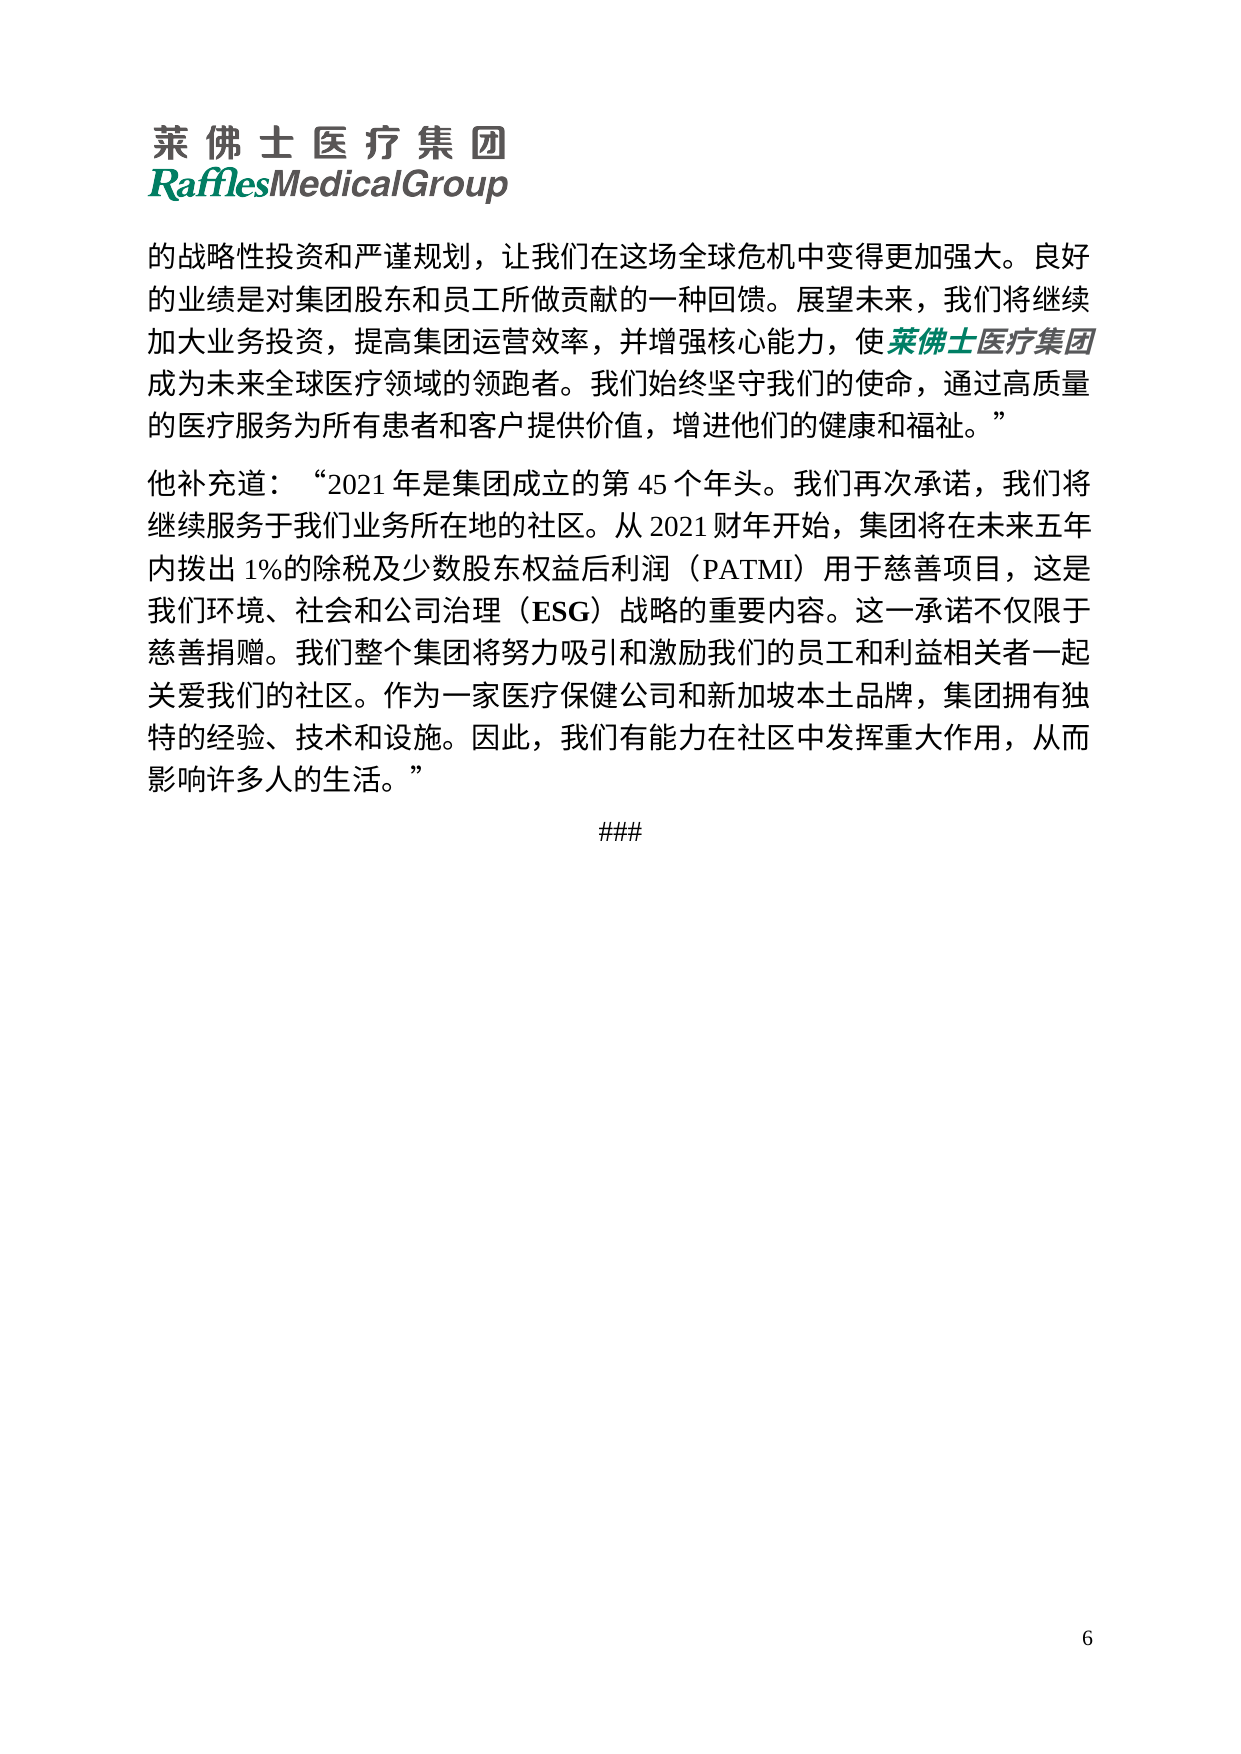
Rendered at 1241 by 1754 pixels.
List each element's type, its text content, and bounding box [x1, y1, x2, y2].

text 他补充道：“2021年是集团成立的第45个年头。我们再次承诺，我们将继续服务于我们业务所在地的社区。从2021财年开始，集团将在未来五年内拨出1%的除税及少数股东权益后利润（PATMI）用于慈善项目，这是我们环境、社会和公司治理（ESG）战略的重要内容。这一承诺不仅限于慈善捐赠。我们整个集团将努力吸引和激励我们的员工和利益相关者一起关爱我们的社区。作为一家医疗保健公司和新加坡本土品牌，集团拥有独特的经验、技术和设施。因此，我们有能力在社区中发挥重大作用，从而影响许多人的生活。” [148, 461, 1093, 799]
picture [147, 125, 508, 204]
text ### [148, 814, 1093, 848]
